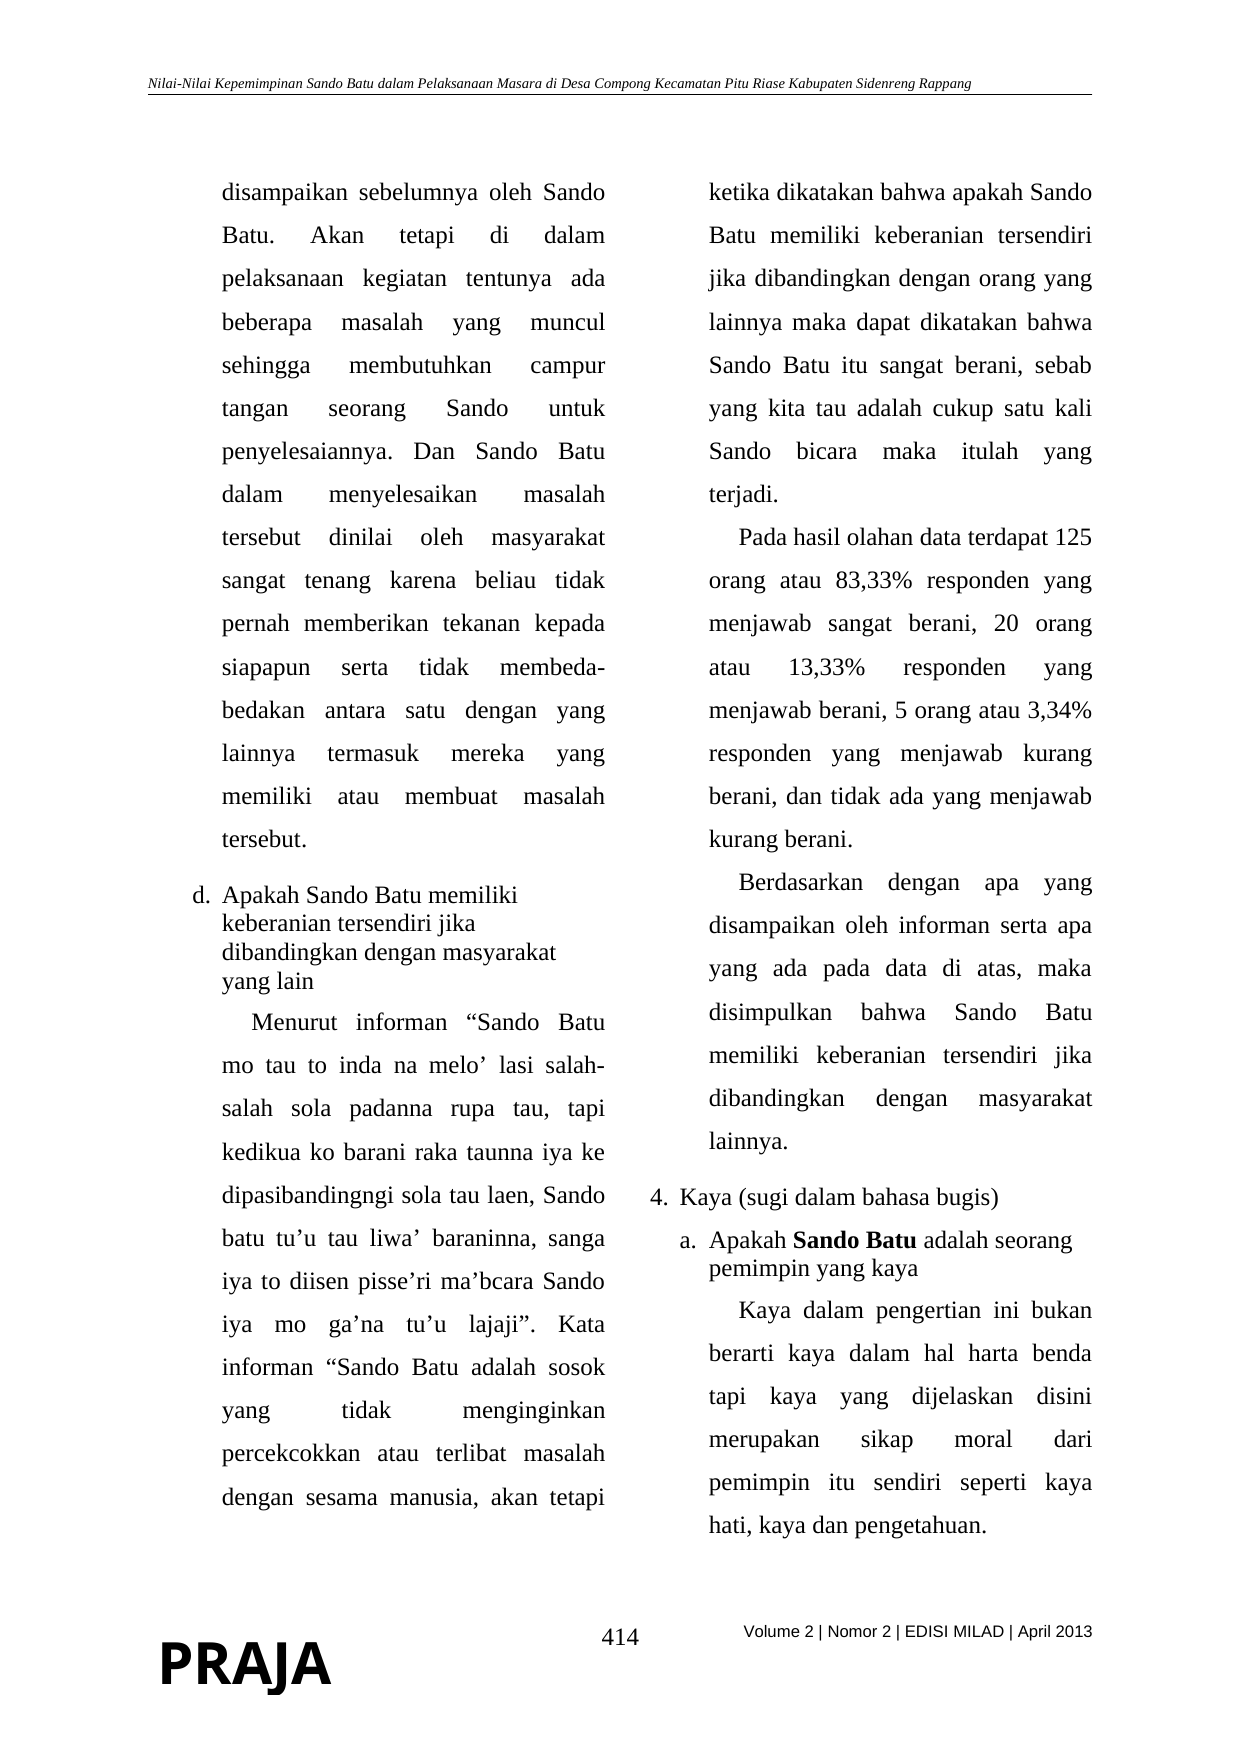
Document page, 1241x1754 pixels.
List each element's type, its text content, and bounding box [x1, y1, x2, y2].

text Pada hasil olahan data terdapat 125 orang atau 83,33% responden yang menjawab sangat berani, 20 orang atau 13,33% responden yang menjawab berani, 5 orang atau 3,34% responden yang menjawab kurang berani, dan tidak ada yang menjawab kurang berani. [709, 522, 1092, 853]
text Kaya dalam pengertian ini bukan berarti kaya dalam hal harta benda tapi kaya yang dijelaskan disini merupakan sikap moral dari pemimpin itu sendiri seperti kaya hati, kaya dan pengetahuan. [709, 1295, 1092, 1539]
list Apakah Sando Batu memiliki keberanian tersendiri jika dibandingkan dengan masyarakat yang lain [192, 880, 605, 995]
list Apakah Sando Batu adalah seorang pemimpin yang kaya [679, 1225, 1092, 1282]
text Menurut informan “Sando Batu mo tau to inda na melo’ lasi salah-salah sola padanna rupa tau, tapi kedikua ko barani raka taunna iya ke dipasibandingngi sola tau laen, Sando batu tu’u tau liwa’ baraninna, sanga iya to diisen pisse’ri ma’bcara Sando iya mo ga’na tu’u lajaji”. Kata informan “Sando Batu adalah sosok yang tidak menginginkan percekcokkan atau terlibat masalah dengan sesama manusia, akan tetapi ketika dikatakan bahwa apakah Sando Batu memiliki keberanian tersendiri jika dibandingkan dengan orang yang lainnya maka dapat dikatakan bahwa Sando Batu itu sangat berani, sebab yang kita tau adalah cukup satu kali Sando bicara maka itulah yang terjadi. [222, 1007, 605, 1510]
list Kaya (sugi dalam bahasa bugis) [650, 1182, 1092, 1210]
text Menurut informan “Sando Batu mo tau to inda na melo’ lasi salah-salah sola padanna rupa tau, tapi kedikua ko barani raka taunna iya ke dipasibandingngi sola tau laen, Sando batu tu’u tau liwa’ baraninna, sanga iya to diisen pisse’ri ma’bcara Sando iya mo ga’na tu’u lajaji”. Kata informan “Sando Batu adalah sosok yang tidak menginginkan percekcokkan atau terlibat masalah dengan sesama manusia, akan tetapi ketika dikatakan bahwa apakah Sando Batu memiliki keberanian tersendiri jika dibandingkan dengan orang yang lainnya maka dapat dikatakan bahwa Sando Batu itu sangat berani, sebab yang kita tau adalah cukup satu kali Sando bicara maka itulah yang terjadi. [709, 177, 1092, 508]
text Berdasarkan dengan apa yang disampaikan oleh informan serta apa yang ada pada data di atas, maka disimpulkan bahwa Sando Batu memiliki keberanian tersendiri jika dibandingkan dengan masyarakat lainnya. [709, 867, 1092, 1155]
